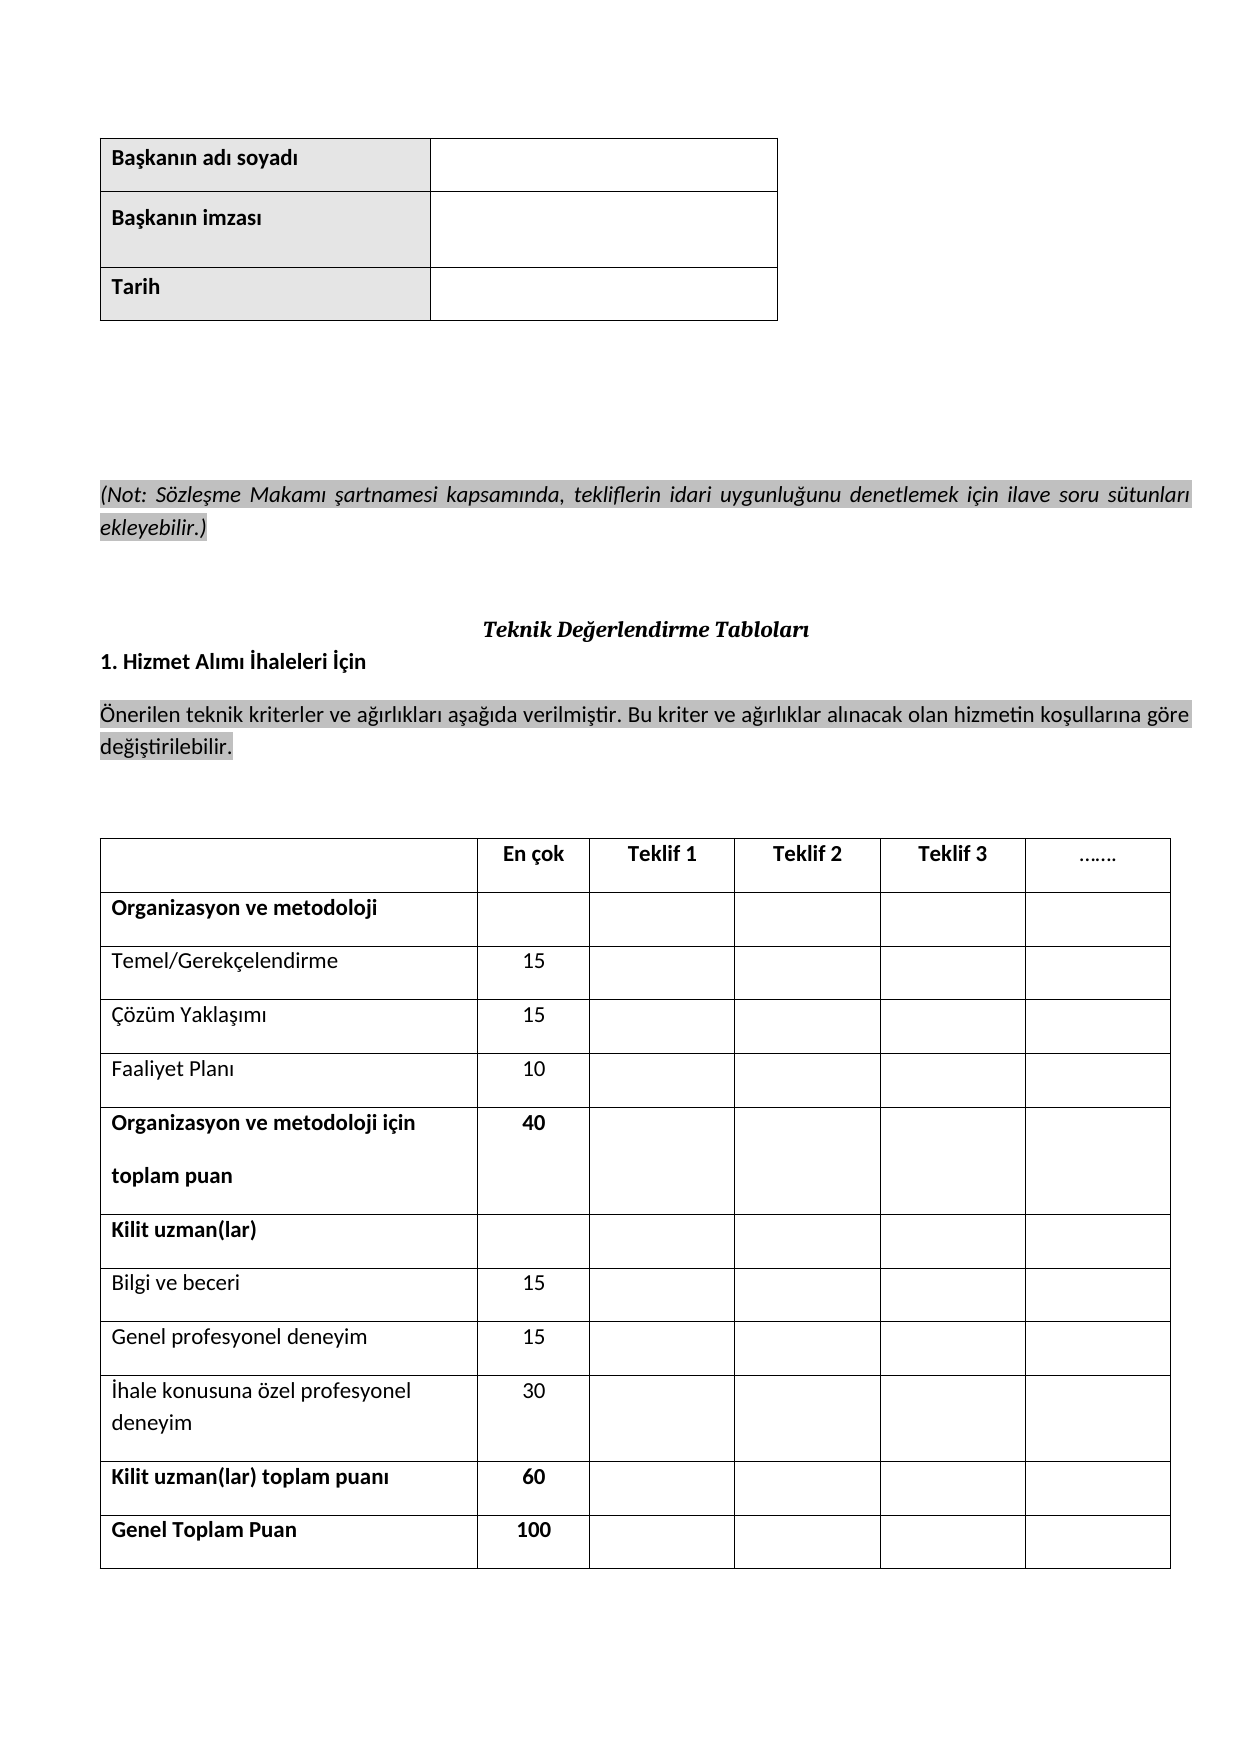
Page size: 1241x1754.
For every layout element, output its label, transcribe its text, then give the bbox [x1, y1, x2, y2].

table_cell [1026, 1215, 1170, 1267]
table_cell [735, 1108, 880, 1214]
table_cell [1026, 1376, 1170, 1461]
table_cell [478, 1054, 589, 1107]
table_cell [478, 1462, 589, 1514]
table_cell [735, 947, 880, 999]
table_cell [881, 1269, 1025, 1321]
text Önerilen teknik kriterler ve ağırlıkları aşağıda verilmiştir. Bu kriter ve ağırlıklar alınacak olan hizmetin koşullarına göre değiştirilebilir. [100, 728, 1192, 760]
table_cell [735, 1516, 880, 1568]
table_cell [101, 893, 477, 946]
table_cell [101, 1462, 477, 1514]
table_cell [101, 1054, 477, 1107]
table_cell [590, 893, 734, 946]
text Teknik Değerlendirme Tabloları [100, 617, 1192, 643]
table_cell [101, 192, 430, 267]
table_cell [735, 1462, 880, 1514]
text (Not: Sözleşme Makamı şartnamesi kapsamında, tekliflerin idari uygunluğunu denetlemek için ilave soru sütunları ekleyebilir.) [100, 508, 1192, 541]
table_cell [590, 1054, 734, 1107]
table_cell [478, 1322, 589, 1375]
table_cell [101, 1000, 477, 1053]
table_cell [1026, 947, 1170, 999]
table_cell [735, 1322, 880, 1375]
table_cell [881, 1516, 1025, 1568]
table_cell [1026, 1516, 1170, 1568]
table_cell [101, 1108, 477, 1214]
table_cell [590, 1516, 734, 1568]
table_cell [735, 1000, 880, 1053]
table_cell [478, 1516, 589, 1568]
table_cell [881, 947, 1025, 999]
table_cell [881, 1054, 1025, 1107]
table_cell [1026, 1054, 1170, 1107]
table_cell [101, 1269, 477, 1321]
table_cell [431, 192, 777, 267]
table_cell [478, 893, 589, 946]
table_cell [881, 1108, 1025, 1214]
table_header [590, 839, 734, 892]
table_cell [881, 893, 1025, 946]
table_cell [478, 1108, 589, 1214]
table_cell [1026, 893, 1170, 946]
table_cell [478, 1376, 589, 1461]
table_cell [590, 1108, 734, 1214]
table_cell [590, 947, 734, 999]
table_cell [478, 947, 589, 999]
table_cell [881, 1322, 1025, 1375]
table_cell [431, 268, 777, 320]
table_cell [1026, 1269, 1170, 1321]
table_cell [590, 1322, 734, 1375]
text 1. Hizmet Alımı İhaleleri İçin [100, 647, 1192, 675]
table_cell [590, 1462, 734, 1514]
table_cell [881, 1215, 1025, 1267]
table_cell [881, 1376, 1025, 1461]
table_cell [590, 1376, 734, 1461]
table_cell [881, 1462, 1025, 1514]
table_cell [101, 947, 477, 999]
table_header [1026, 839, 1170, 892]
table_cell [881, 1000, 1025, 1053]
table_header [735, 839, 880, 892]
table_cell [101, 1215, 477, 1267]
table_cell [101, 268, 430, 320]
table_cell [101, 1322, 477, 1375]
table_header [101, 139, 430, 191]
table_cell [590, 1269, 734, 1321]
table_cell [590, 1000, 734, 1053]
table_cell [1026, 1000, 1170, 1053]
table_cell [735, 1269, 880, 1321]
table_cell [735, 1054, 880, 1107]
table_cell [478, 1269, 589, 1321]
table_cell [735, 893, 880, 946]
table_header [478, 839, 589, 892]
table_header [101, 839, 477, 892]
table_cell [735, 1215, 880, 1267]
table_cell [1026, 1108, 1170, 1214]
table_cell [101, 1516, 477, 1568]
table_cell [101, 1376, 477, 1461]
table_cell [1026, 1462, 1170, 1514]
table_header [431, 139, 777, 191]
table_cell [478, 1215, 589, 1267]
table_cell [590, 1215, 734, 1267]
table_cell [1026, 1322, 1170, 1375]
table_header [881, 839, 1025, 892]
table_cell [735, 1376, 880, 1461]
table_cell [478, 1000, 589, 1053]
